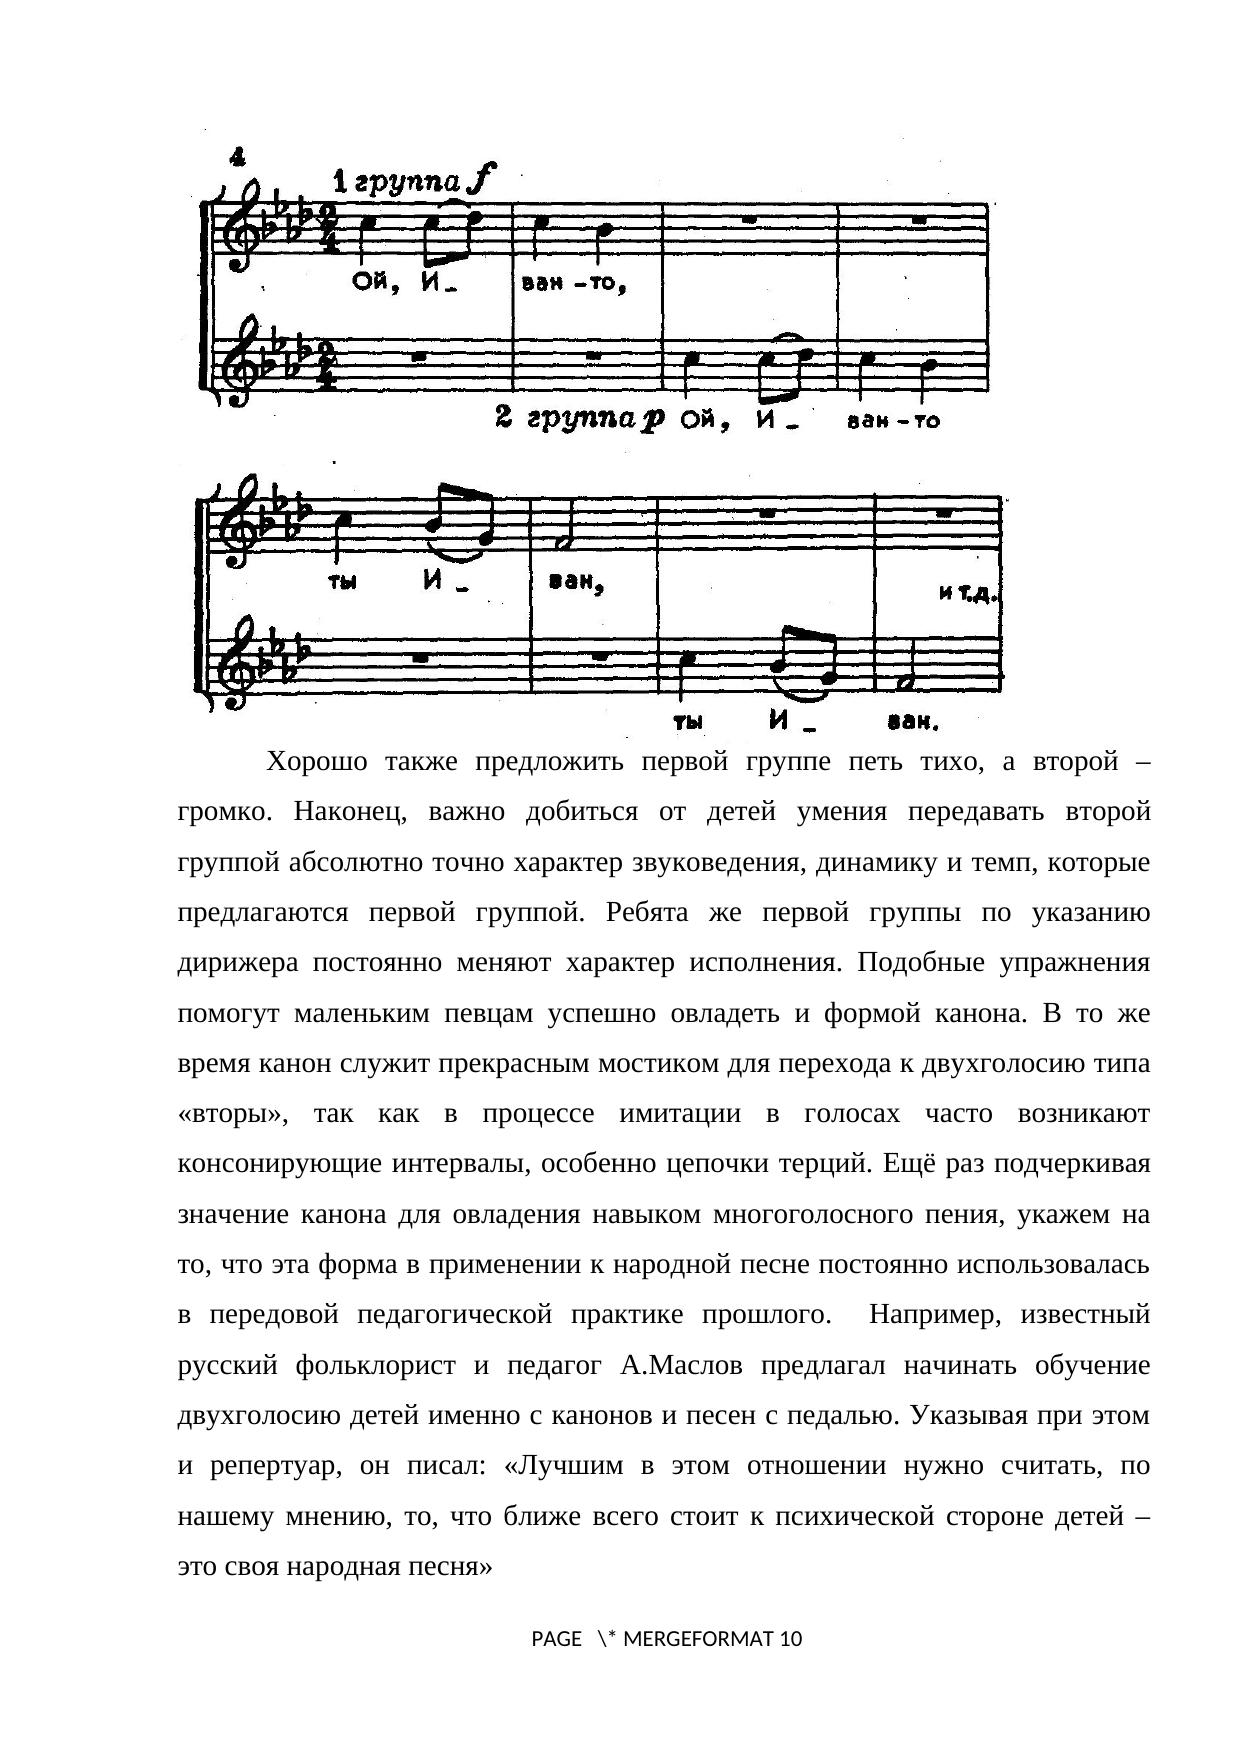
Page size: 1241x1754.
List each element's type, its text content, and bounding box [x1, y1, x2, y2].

text Хорошо также предложить первой группе петь тихо, а второй – громко. Наконец, важно добиться от детей умения передавать второй группой абсолютно точно характер звуковедения, динамику и темп, которые предлагаются первой группой. Ребята же первой группы по указанию дирижера постоянно меняют характер исполнения. Подобные упражнения помогут маленьким певцам успешно овладеть и формой канона. В то же время канон служит прекрасным мостиком для перехода к двухголосию типа «вторы», так как в процессе имитации в голосах часто возникают консонирующие интервалы, особенно цепочки терций. Ещё раз подчеркивая значение канона для овладения навыком многоголосного пения, укажем на то, что эта форма в применении к народной песне постоянно использовалась в передовой педагогической практике прошлого. Например, известный русский фольклорист и педагог А.Маслов предлагал начинать обучение двухголосию детей именно с канонов и песен с педалью. Указывая при этом и репертуар, он писал: «Лучшим в этом отношении нужно считать, по нашему мнению, то, что ближе всего стоит к психической стороне детей – это своя народная песня» [177, 743, 1152, 1582]
picture [177, 129, 1009, 744]
